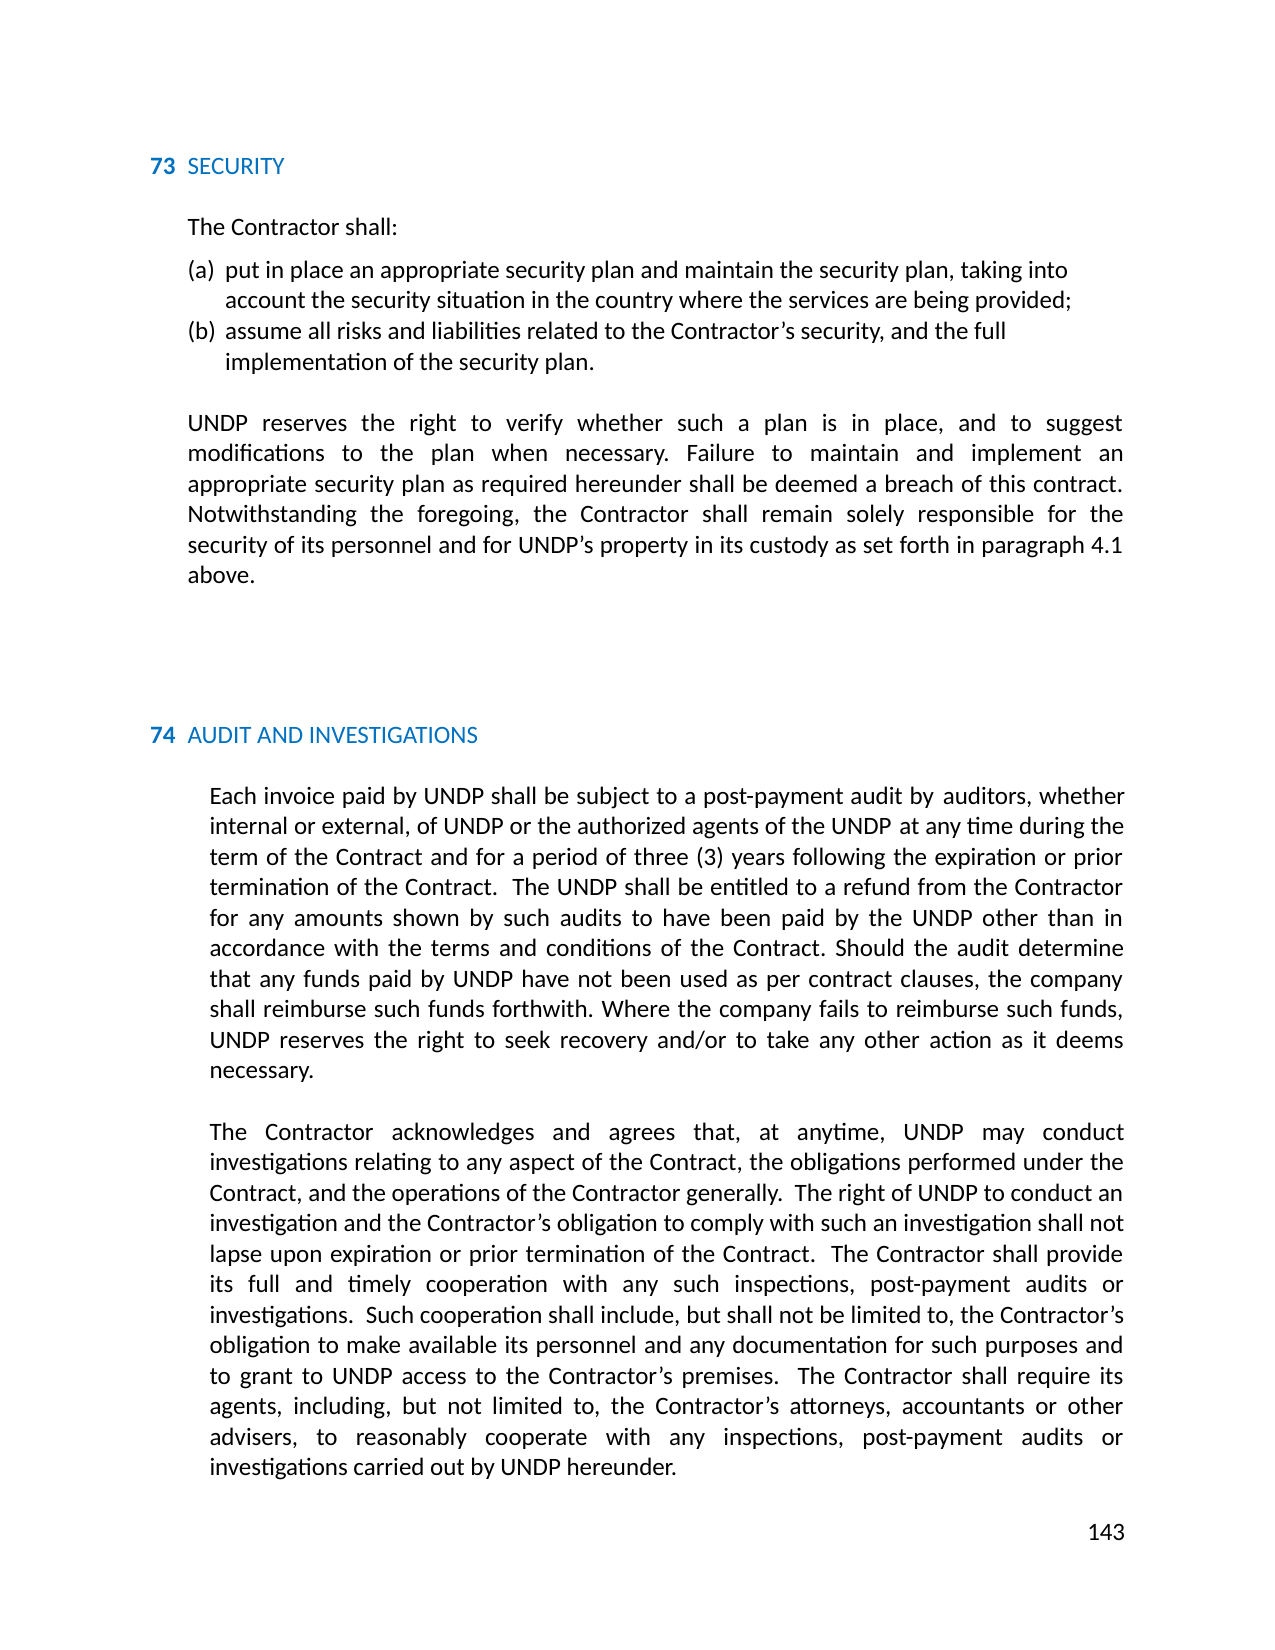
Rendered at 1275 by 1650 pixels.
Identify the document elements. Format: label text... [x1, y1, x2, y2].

text The Contractor acknowledges and agrees that, at anytime, UNDP may conduct investigations relating to any aspect of the Contract, the obligations performed under the Contract, and the operations of the Contractor generally. The right of UNDP to conduct an investigation and the Contractor’s obligation to comply with such an investigation shall not lapse upon expiration or prior termination of the Contract. The Contractor shall provide its full and timely cooperation with any such inspections, post-payment audits or investigations. Such cooperation shall include, but shall not be limited to, the Contractor’s obligation to make available its personnel and any documentation for such purposes and to grant to UNDP access to the Contractor’s premises. The Contractor shall require its agents, including, but not limited to, the Contractor’s attorneys, accountants or other advisers, to reasonably cooperate with any inspections, post-payment audits or investigations carried out by UNDP hereunder. [209, 1116, 1125, 1482]
subtitle AUDIT AND INVESTIGATIONS [150, 719, 1125, 749]
subtitle SECURITY [150, 150, 1125, 181]
list put in place an appropriate security plan and maintain the security plan, taking into account the security situation in the country where the services are being provided; [187, 254, 1125, 315]
text The Contractor shall: [187, 211, 1125, 242]
text UNDP reserves the right to verify whether such a plan is in place, and to suggest modifications to the plan when necessary. Failure to maintain and implement an appropriate security plan as required hereunder shall be deemed a breach of this contract. Notwithstanding the foregoing, the Contractor shall remain solely responsible for the security of its personnel and for UNDP’s property in its custody as set forth in paragraph 4.1 above. [187, 407, 1125, 590]
text Each invoice paid by UNDP shall be subject to a post-payment audit by auditors, whether internal or external, of UNDP or the authorized agents of the UNDP at any time during the term of the Contract and for a period of three (3) years following the expiration or prior termination of the Contract. The UNDP shall be entitled to a refund from the Contractor for any amounts shown by such audits to have been paid by the UNDP other than in accordance with the terms and conditions of the Contract. Should the audit determine that any funds paid by UNDP have not been used as per contract clauses, the company shall reimburse such funds forthwith. Where the company fails to reimburse such funds, UNDP reserves the right to seek recovery and/or to take any other action as it deems necessary. [209, 780, 1125, 1085]
list assume all risks and liabilities related to the Contractor’s security, and the full implementation of the security plan. [187, 315, 1125, 376]
